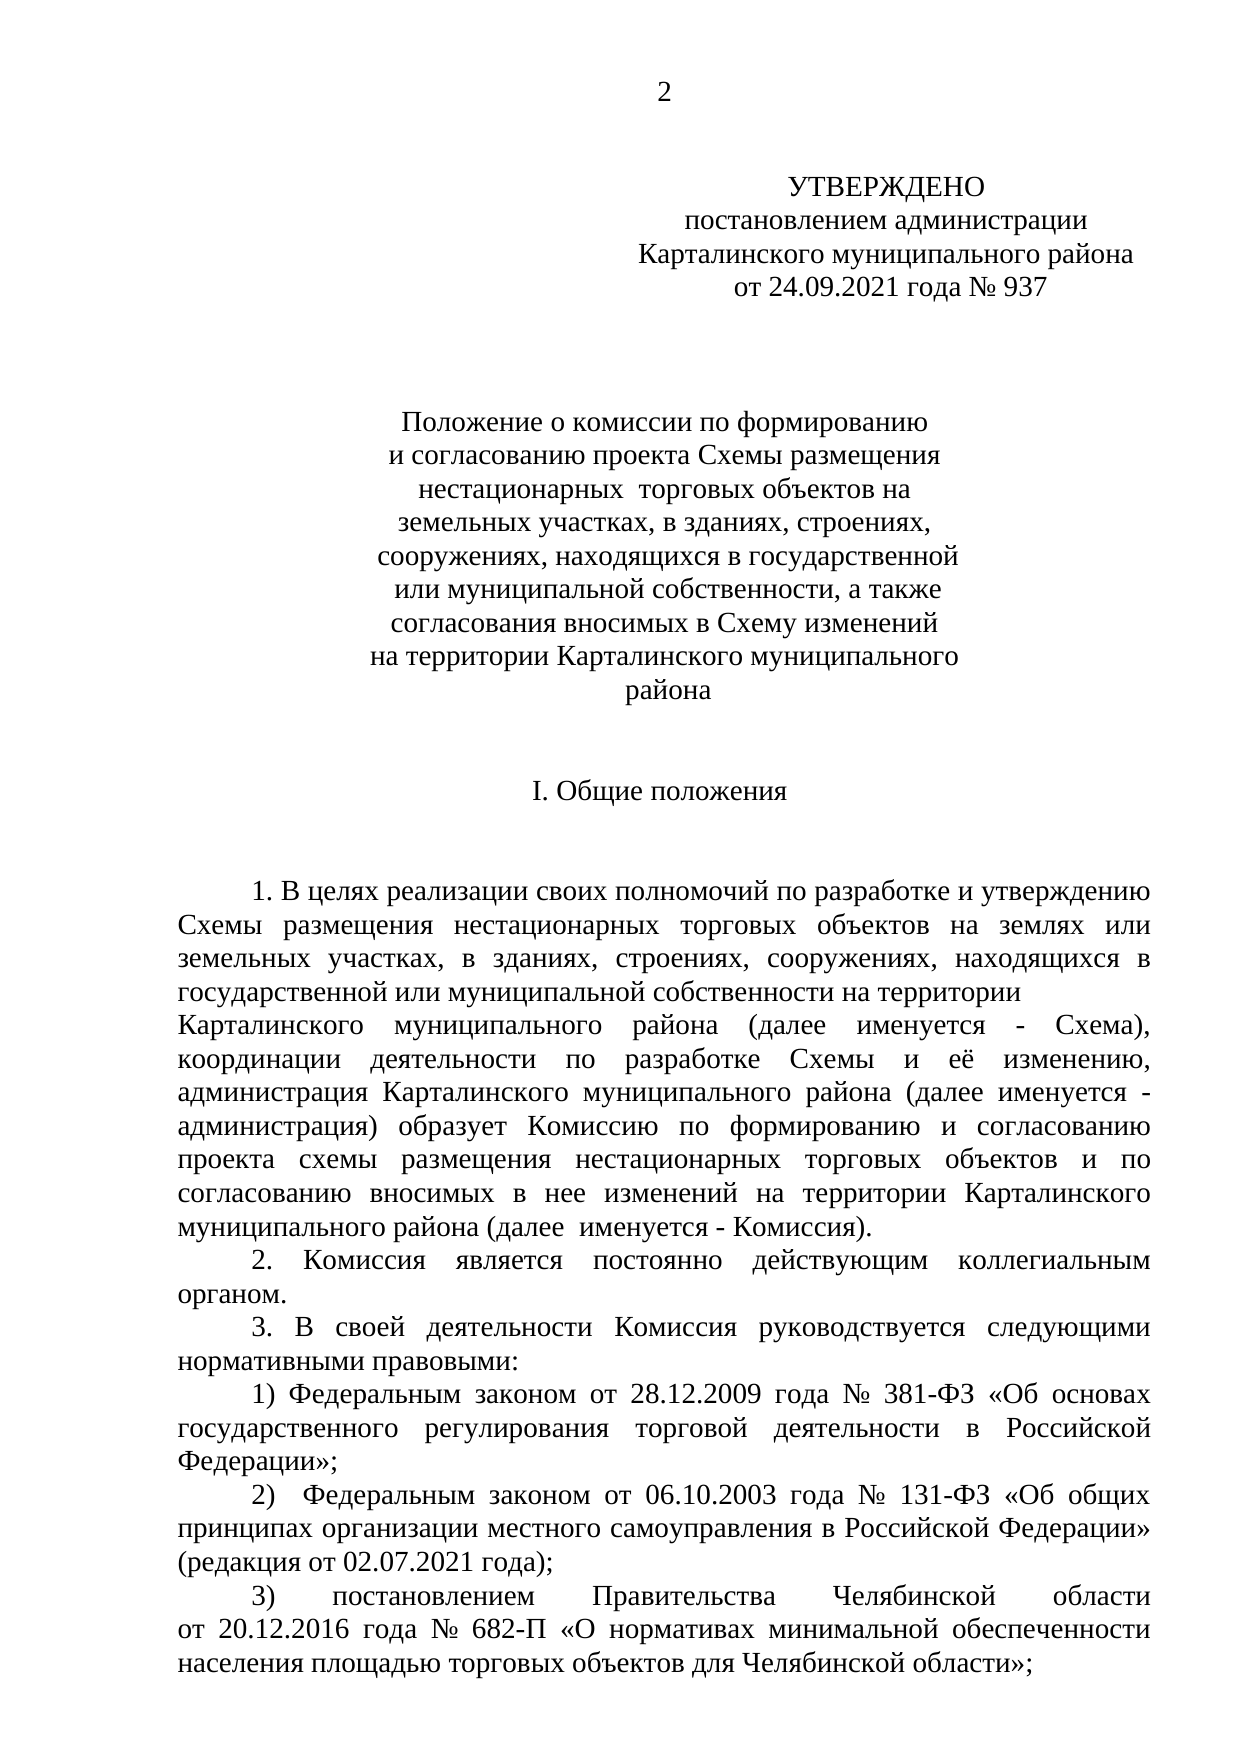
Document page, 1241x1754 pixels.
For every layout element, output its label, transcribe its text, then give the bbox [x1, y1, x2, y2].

text на территории Карталинского муниципального [177, 638, 1152, 672]
text Карталинского муниципального района (далее именуется - Схема), координации деятельности по разработке Схемы и её изменению, администрация Карталинского муниципального района (далее именуется - администрация) образует Комиссию по формированию и согласованию проекта схемы размещения нестационарных торговых объектов и по согласованию вносимых в нее изменений на территории Карталинского муниципального района (далее именуется - Комиссия). [177, 1007, 1152, 1242]
text от 24.09.2021 года № 937 [177, 269, 1152, 303]
text 3. В своей деятельности Комиссия руководствуется следующими нормативными правовыми: [177, 1309, 1152, 1376]
text 2) Федеральным законом от 06.10.2003 года № 131-ФЗ «Об общих принципах организации местного самоуправления в Российской Федерации» (редакция от 02.07.2021 года); [177, 1477, 1152, 1578]
text 1. В целях реализации своих полномочий по разработке и утверждению Схемы размещения нестационарных торговых объектов на землях или земельных участках, в зданиях, строениях, сооружениях, находящихся в государственной или муниципальной собственности на территории [177, 873, 1152, 1007]
text Карталинского муниципального района [620, 236, 1152, 269]
text 3) постановлением Правительства Челябинской области от 20.12.2016 года № 682-П «О нормативах минимальной обеспеченности населения площадью торговых объектов для Челябинской области»; [177, 1578, 1152, 1678]
text земельных участках, в зданиях, строениях, [177, 504, 1152, 538]
text УТВЕРЖДЕНО [620, 169, 1152, 202]
text согласования вносимых в Схему изменений [177, 605, 1152, 638]
text 2. Комиссия является постоянно действующим коллегиальным органом. [177, 1242, 1152, 1309]
text сооружениях, находящихся в государственной [177, 538, 1152, 571]
text и согласованию проекта Схемы размещения [177, 437, 1152, 471]
text или муниципальной собственности, а также [177, 571, 1152, 605]
text I. Общие положения [177, 773, 1152, 806]
text района [177, 672, 1152, 706]
text Положение о комиссии по формированию [177, 404, 1152, 437]
text нестационарных торговых объектов на [177, 471, 1152, 504]
text постановлением администрации [620, 202, 1152, 236]
text 1) Федеральным законом от 28.12.2009 года № 381-ФЗ «Об основах государственного регулирования торговой деятельности в Российской Федерации»; [177, 1376, 1152, 1477]
